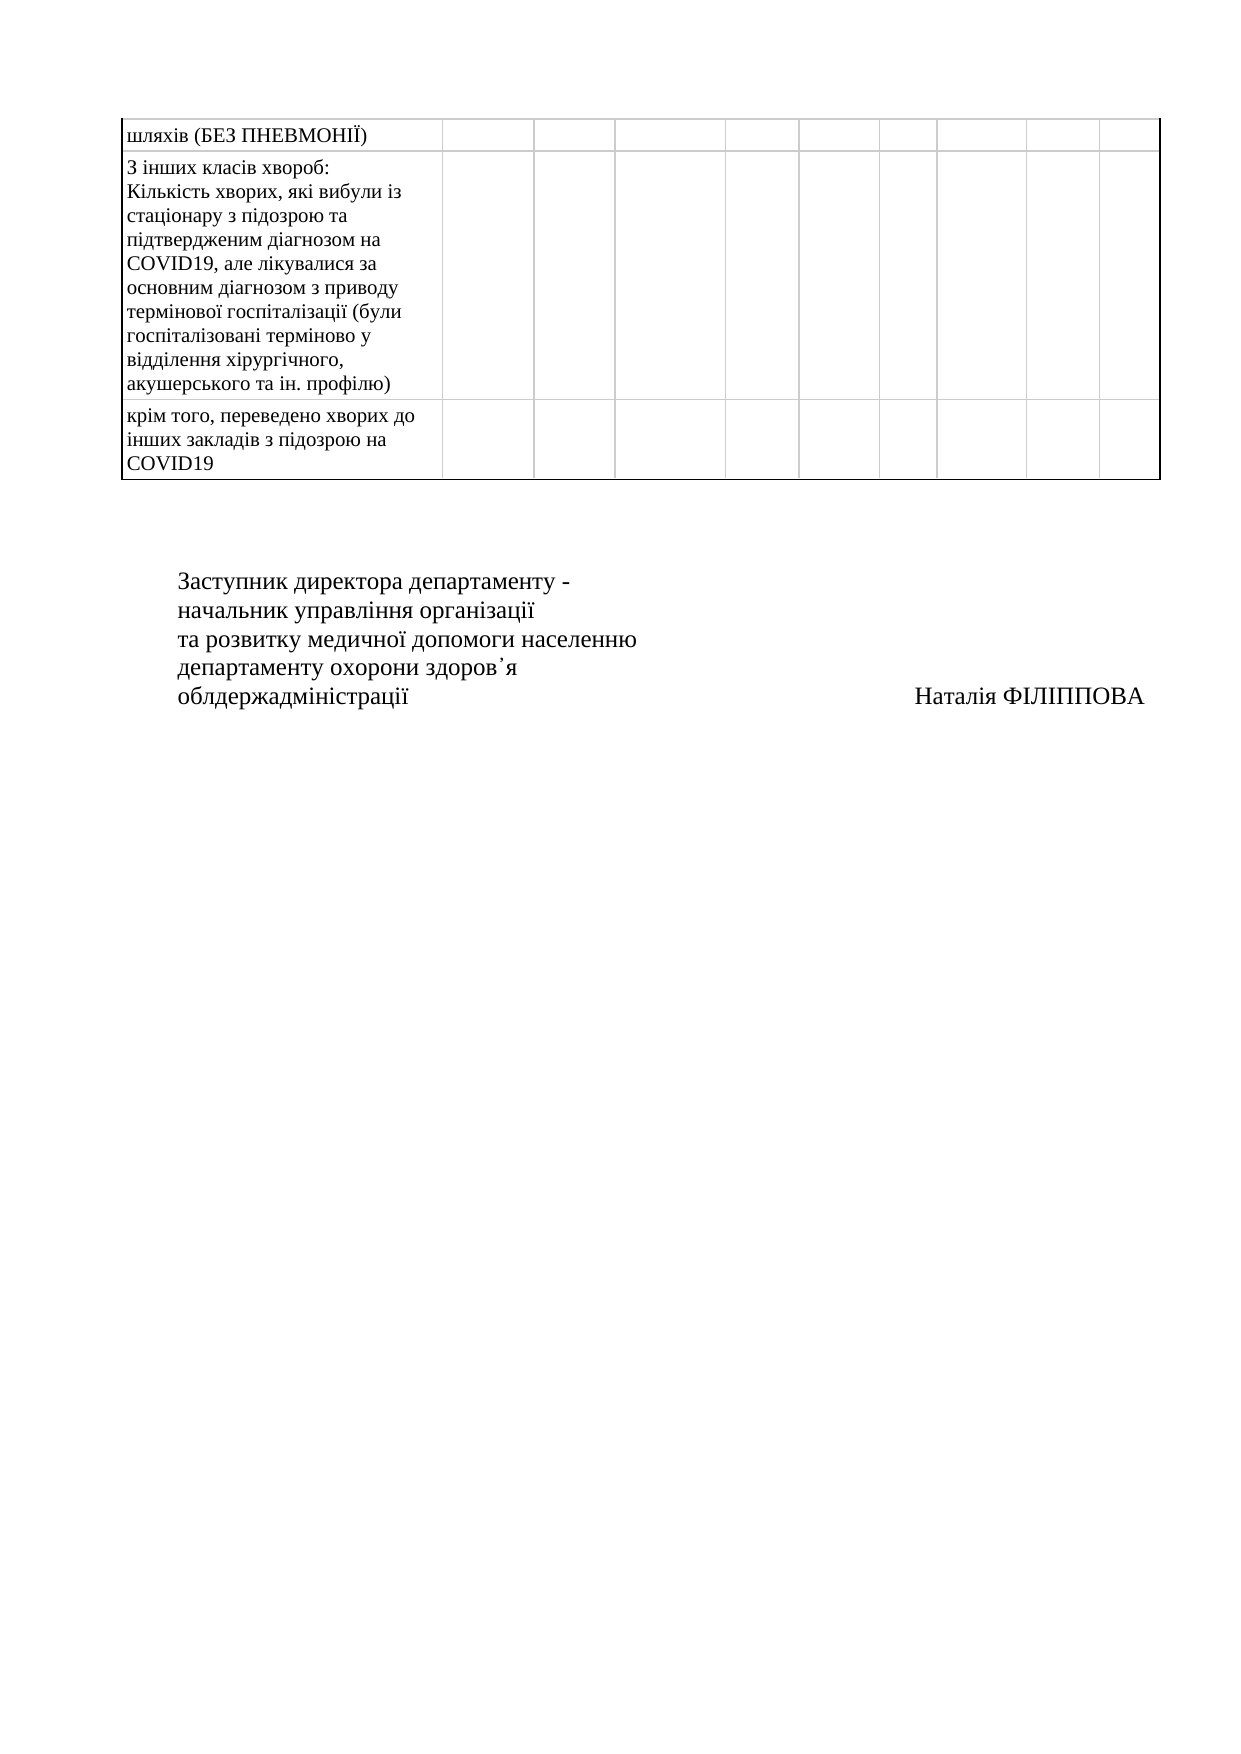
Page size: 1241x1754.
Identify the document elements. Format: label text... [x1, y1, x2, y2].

table_cell З інших класів хвороб: Кількість хворих, які вибули із стаціонару з підозрою та підтвердженим діагнозом на COVID19, але лікувалися за основним діагнозом з приводу термінової госпіталізації (були госпіталізовані терміново у відділення хірургічного, акушерського та ін. профілю) [123, 152, 442, 398]
table_cell [880, 152, 936, 398]
table_cell [1027, 152, 1099, 398]
text Заступник директора департаменту - [177, 566, 1152, 595]
text начальник управління організації [177, 595, 1152, 624]
table_cell [800, 120, 879, 150]
table_cell [1100, 120, 1159, 150]
table_cell [726, 120, 798, 150]
table_cell [535, 400, 614, 478]
table_cell [938, 120, 1026, 150]
table_cell [1100, 400, 1159, 478]
table_cell [535, 152, 614, 398]
table_cell [443, 120, 533, 150]
table_cell [800, 400, 879, 478]
table_cell [938, 400, 1026, 478]
table_cell [880, 400, 936, 478]
text та розвитку медичної допомоги населенню [177, 624, 1152, 652]
table_cell [616, 152, 725, 398]
text департаменту охорони здоров᾿я [177, 652, 1152, 681]
table_cell [443, 152, 533, 398]
table_cell [616, 400, 725, 478]
table_cell [880, 120, 936, 150]
table_cell [1027, 400, 1099, 478]
table_cell [616, 120, 725, 150]
table_cell [938, 152, 1026, 398]
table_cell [123, 120, 442, 150]
table_cell [726, 152, 798, 398]
table_cell [535, 120, 614, 150]
table_cell [1100, 152, 1159, 398]
table_cell [1027, 120, 1099, 150]
table_cell [800, 152, 879, 398]
table_cell [443, 400, 533, 478]
text облдержадміністрації Наталія ФІЛІППОВА [177, 681, 1152, 710]
table_cell крім того, переведено хворих до інших закладів з підозрою на COVID19 [123, 400, 442, 478]
table_cell [726, 400, 798, 478]
